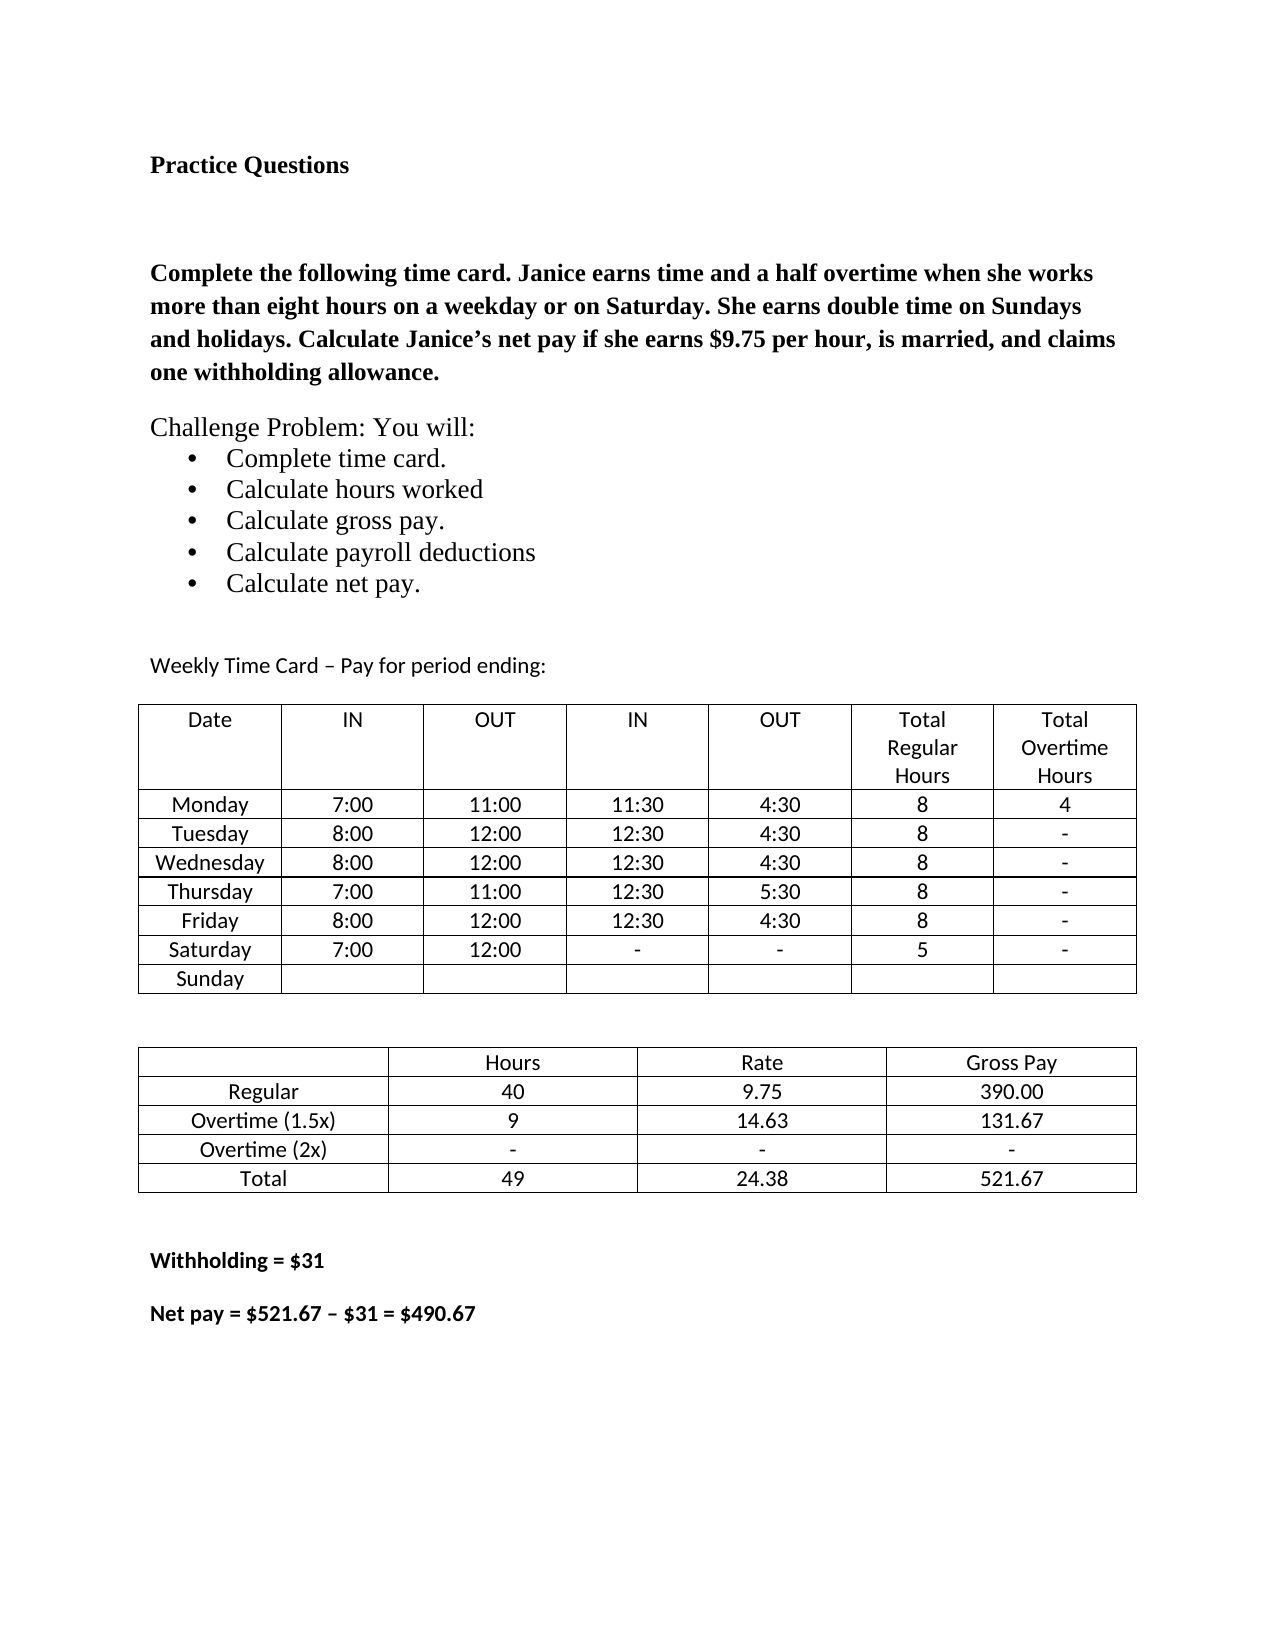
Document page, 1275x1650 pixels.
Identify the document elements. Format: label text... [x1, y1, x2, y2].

table_cell - [994, 848, 1136, 876]
table_header Total Regular Hours [852, 705, 993, 789]
table_cell 12:00 [424, 906, 566, 934]
table_cell Monday [139, 790, 281, 818]
table_cell 9.75 [638, 1077, 886, 1105]
table_cell 12:30 [567, 819, 708, 847]
text Withholding = $31 [150, 1246, 1125, 1274]
table_cell - [389, 1135, 637, 1163]
table_header Hours [389, 1048, 637, 1076]
table_cell 131.67 [887, 1106, 1136, 1134]
table_cell Total [139, 1164, 388, 1192]
table_header Date [139, 705, 281, 789]
table_cell 11:00 [424, 790, 566, 818]
table_cell [852, 965, 993, 993]
table_header Total Overtime Hours [994, 705, 1136, 789]
table_cell Thursday [139, 878, 281, 905]
table_header Gross Pay [887, 1048, 1136, 1076]
table_cell [567, 965, 708, 993]
table_cell 8 [852, 819, 993, 847]
text Net pay = $521.67 – $31 = $490.67 [150, 1299, 1125, 1327]
table_cell [282, 965, 423, 993]
table_cell 8:00 [282, 906, 423, 934]
table_cell - [994, 906, 1136, 934]
table_cell - [887, 1135, 1136, 1163]
text Complete the following time card. Janice earns time and a half overtime when she works more than eight hours on a weekday or on Saturday. She earns double time on Sundays and holidays. Calculate Janice’s net pay if she earns $9.75 per hour, is married, and claims one withholding allowance. [150, 258, 1125, 386]
table_header [139, 1048, 388, 1076]
table_cell 8:00 [282, 848, 423, 876]
table_cell Tuesday [139, 819, 281, 847]
table_cell [994, 965, 1136, 993]
table_cell 390.00 [887, 1077, 1136, 1105]
table_cell 4:30 [709, 790, 851, 818]
table_cell 521.67 [887, 1164, 1136, 1192]
table_header Rate [638, 1048, 886, 1076]
text Practice Questions [150, 150, 1125, 179]
table_cell - [994, 819, 1136, 847]
table_cell - [567, 936, 708, 963]
table_cell 12:00 [424, 819, 566, 847]
table_cell 4:30 [709, 819, 851, 847]
table_header IN [567, 705, 708, 789]
table_cell - [994, 878, 1136, 905]
table_cell Friday [139, 906, 281, 934]
text • Calculate payroll deductions [187, 536, 1125, 567]
table_cell 4:30 [709, 848, 851, 876]
table_cell 24.38 [638, 1164, 886, 1192]
table_cell 4:30 [709, 906, 851, 934]
table_cell Overtime (2x) [139, 1135, 388, 1163]
table_cell 49 [389, 1164, 637, 1192]
table_cell 9 [389, 1106, 637, 1134]
table_cell Overtime (1.5x) [139, 1106, 388, 1134]
table_header IN [282, 705, 423, 789]
table_cell 8 [852, 790, 993, 818]
table_cell 8 [852, 878, 993, 905]
table_cell Wednesday [139, 848, 281, 876]
table_cell 12:30 [567, 906, 708, 934]
table_cell 8 [852, 848, 993, 876]
table_cell 7:00 [282, 878, 423, 905]
text Weekly Time Card – Pay for period ending: [150, 651, 1125, 679]
table_cell 5:30 [709, 878, 851, 905]
text Challenge Problem: You will: [150, 411, 1125, 442]
table_cell 7:00 [282, 790, 423, 818]
table_cell 40 [389, 1077, 637, 1105]
table_cell 12:00 [424, 936, 566, 963]
table_header OUT [709, 705, 851, 789]
table_cell 8 [852, 906, 993, 934]
table_cell 12:30 [567, 878, 708, 905]
table_cell - [994, 936, 1136, 963]
table_cell 12:00 [424, 848, 566, 876]
table_cell - [638, 1135, 886, 1163]
table_cell [424, 965, 566, 993]
table_cell 4 [994, 790, 1136, 818]
text • Calculate hours worked [187, 473, 1125, 504]
table_cell 8:00 [282, 819, 423, 847]
table_cell 11:00 [424, 878, 566, 905]
table_cell [709, 965, 851, 993]
table_cell Saturday [139, 936, 281, 963]
table_cell 7:00 [282, 936, 423, 963]
table_cell 14.63 [638, 1106, 886, 1134]
text • Calculate gross pay. [187, 504, 1125, 536]
table_cell 12:30 [567, 848, 708, 876]
table_cell 5 [852, 936, 993, 963]
table_cell Regular [139, 1077, 388, 1105]
table_header OUT [424, 705, 566, 789]
text • Complete time card. [187, 442, 1125, 473]
table_cell Sunday [139, 965, 281, 993]
table_cell - [709, 936, 851, 963]
text • Calculate net pay. [187, 567, 1125, 598]
table_cell 11:30 [567, 790, 708, 818]
